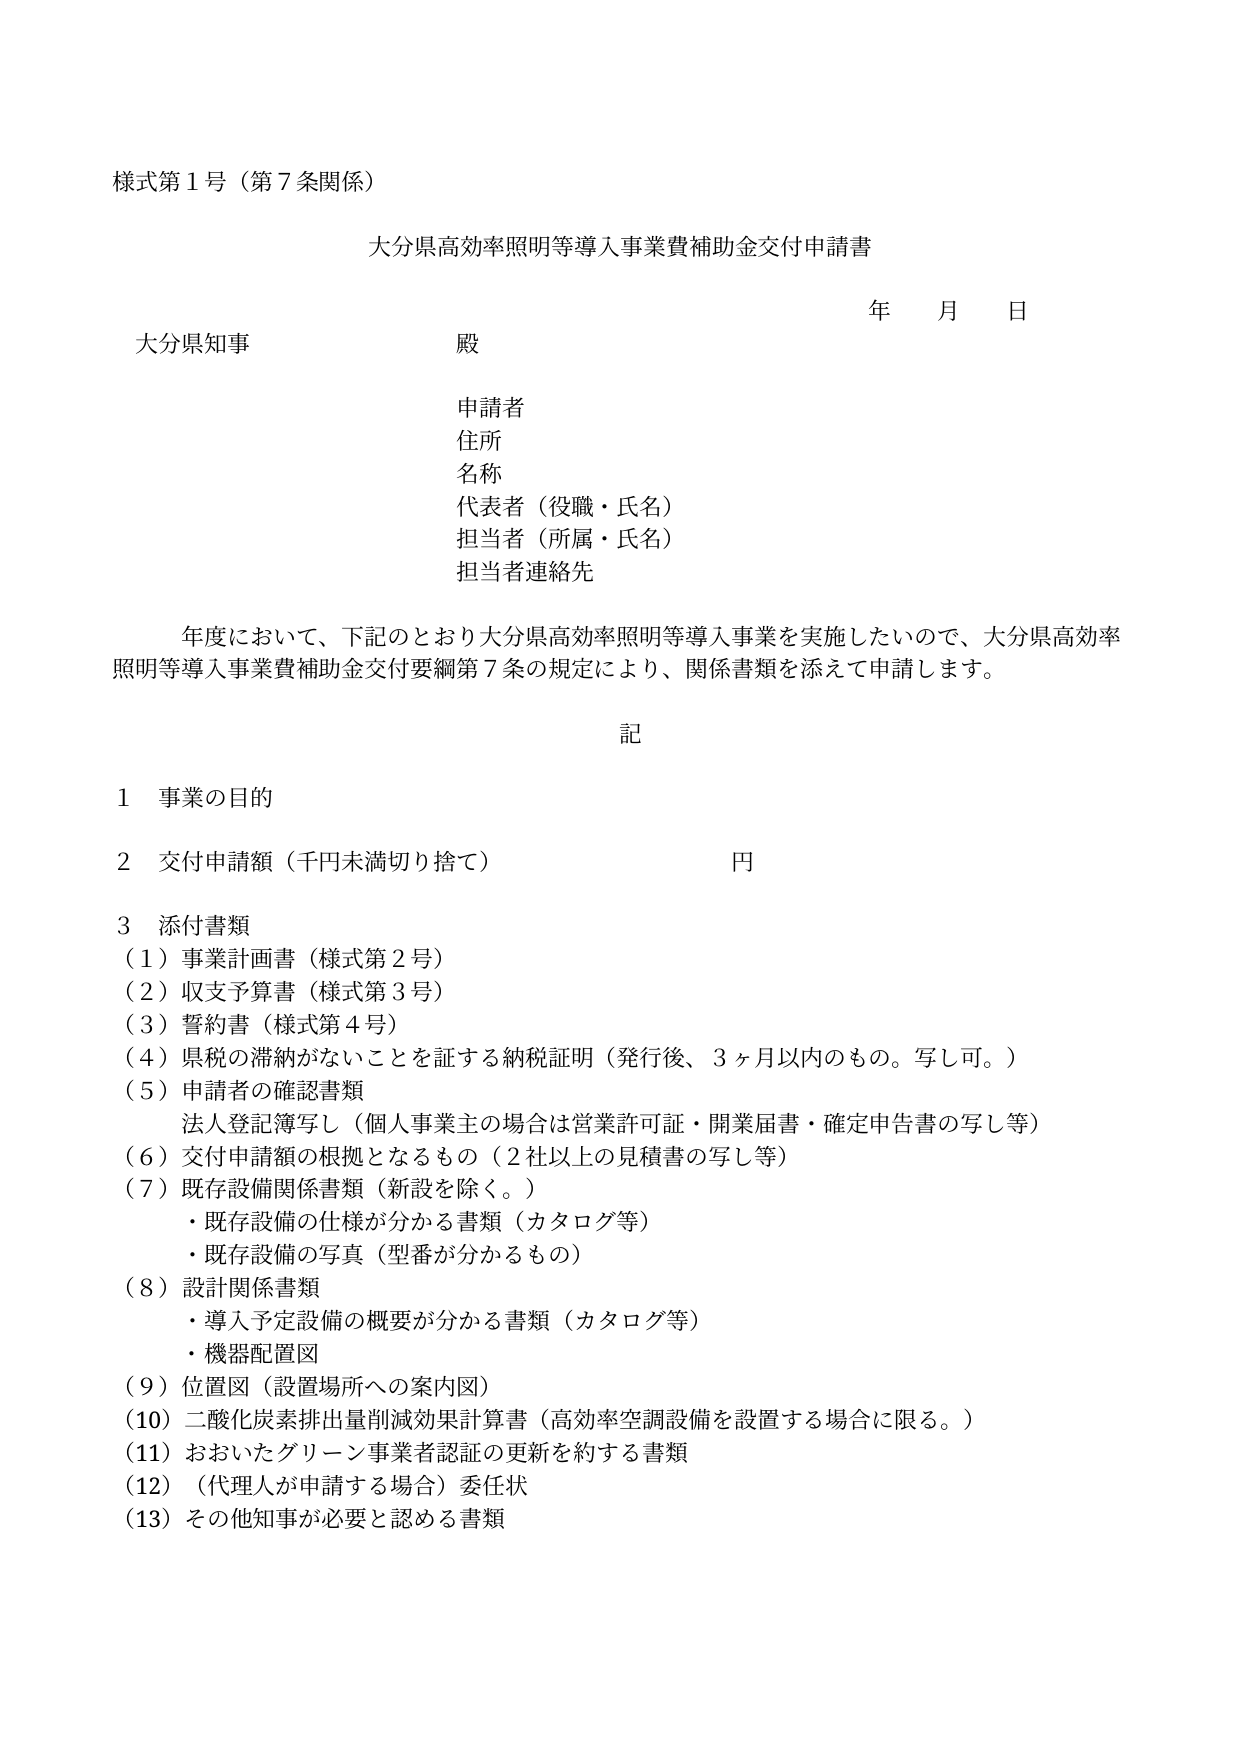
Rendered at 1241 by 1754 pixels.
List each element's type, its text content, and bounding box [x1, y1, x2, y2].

text （10）二酸化炭素排出量削減効果計算書（高効率空調設備を設置する場合に限る。） [112, 1402, 1128, 1435]
text 担当者（所属・氏名） [112, 522, 1128, 554]
text ２ 交付申請額（千円未満切り捨て） 円 [112, 844, 1128, 877]
text （13）その他知事が必要と認める書類 [112, 1501, 1128, 1534]
text （11）おおいたグリーン事業者認証の更新を約する書類 [112, 1435, 1128, 1468]
text 大分県高効率照明等導入事業費補助金交付申請書 [112, 229, 1128, 262]
text ・既存設備の写真（型番が分かるもの） [112, 1237, 1128, 1270]
text 名称 [112, 456, 1128, 489]
text （７）既存設備関係書類（新設を除く。） [112, 1172, 1128, 1204]
text （５）申請者の確認書類 [112, 1073, 1128, 1106]
text 記 [112, 716, 1128, 749]
text （３）誓約書（様式第４号） [112, 1007, 1128, 1040]
text 年度において、下記のとおり大分県高効率照明等導入事業を実施したいので、大分県高効率照明等導入事業費補助金交付要綱第７条の規定により、関係書類を添えて申請します。 [112, 619, 1128, 684]
text ・導入予定設備の概要が分かる書類（カタログ等） ・機器配置図 [134, 1303, 1128, 1369]
text ３ 添付書類 [112, 908, 1128, 941]
text 申請者 [112, 390, 1128, 423]
text （８）設計関係書類 [112, 1270, 1128, 1303]
text （12）（代理人が申請する場合）委任状 [112, 1468, 1128, 1501]
text （４）県税の滞納がないことを証する納税証明（発行後、３ヶ月以内のもの。写し可。） [112, 1040, 1128, 1073]
text 代表者（役職・氏名） [112, 489, 1128, 522]
text 様式第１号（第７条関係） [112, 164, 1128, 197]
text 担当者連絡先 [112, 554, 1128, 587]
text 法人登記簿写し（個人事業主の場合は営業許可証・開業届書・確定申告書の写し等） [112, 1106, 1128, 1139]
text １ 事業の目的 [112, 780, 1128, 813]
text 大分県知事 殿 [112, 326, 1128, 359]
text ・既存設備の仕様が分かる書類（カタログ等） [112, 1204, 1128, 1237]
text （２）収支予算書（様式第３号） [112, 974, 1128, 1007]
text 住所 [112, 423, 1128, 456]
text （１）事業計画書（様式第２号） [112, 941, 1128, 974]
text 年 月 日 [112, 293, 1128, 326]
text （６）交付申請額の根拠となるもの（２社以上の見積書の写し等） [112, 1139, 1128, 1172]
text （９）位置図（設置場所への案内図） [112, 1369, 1128, 1402]
